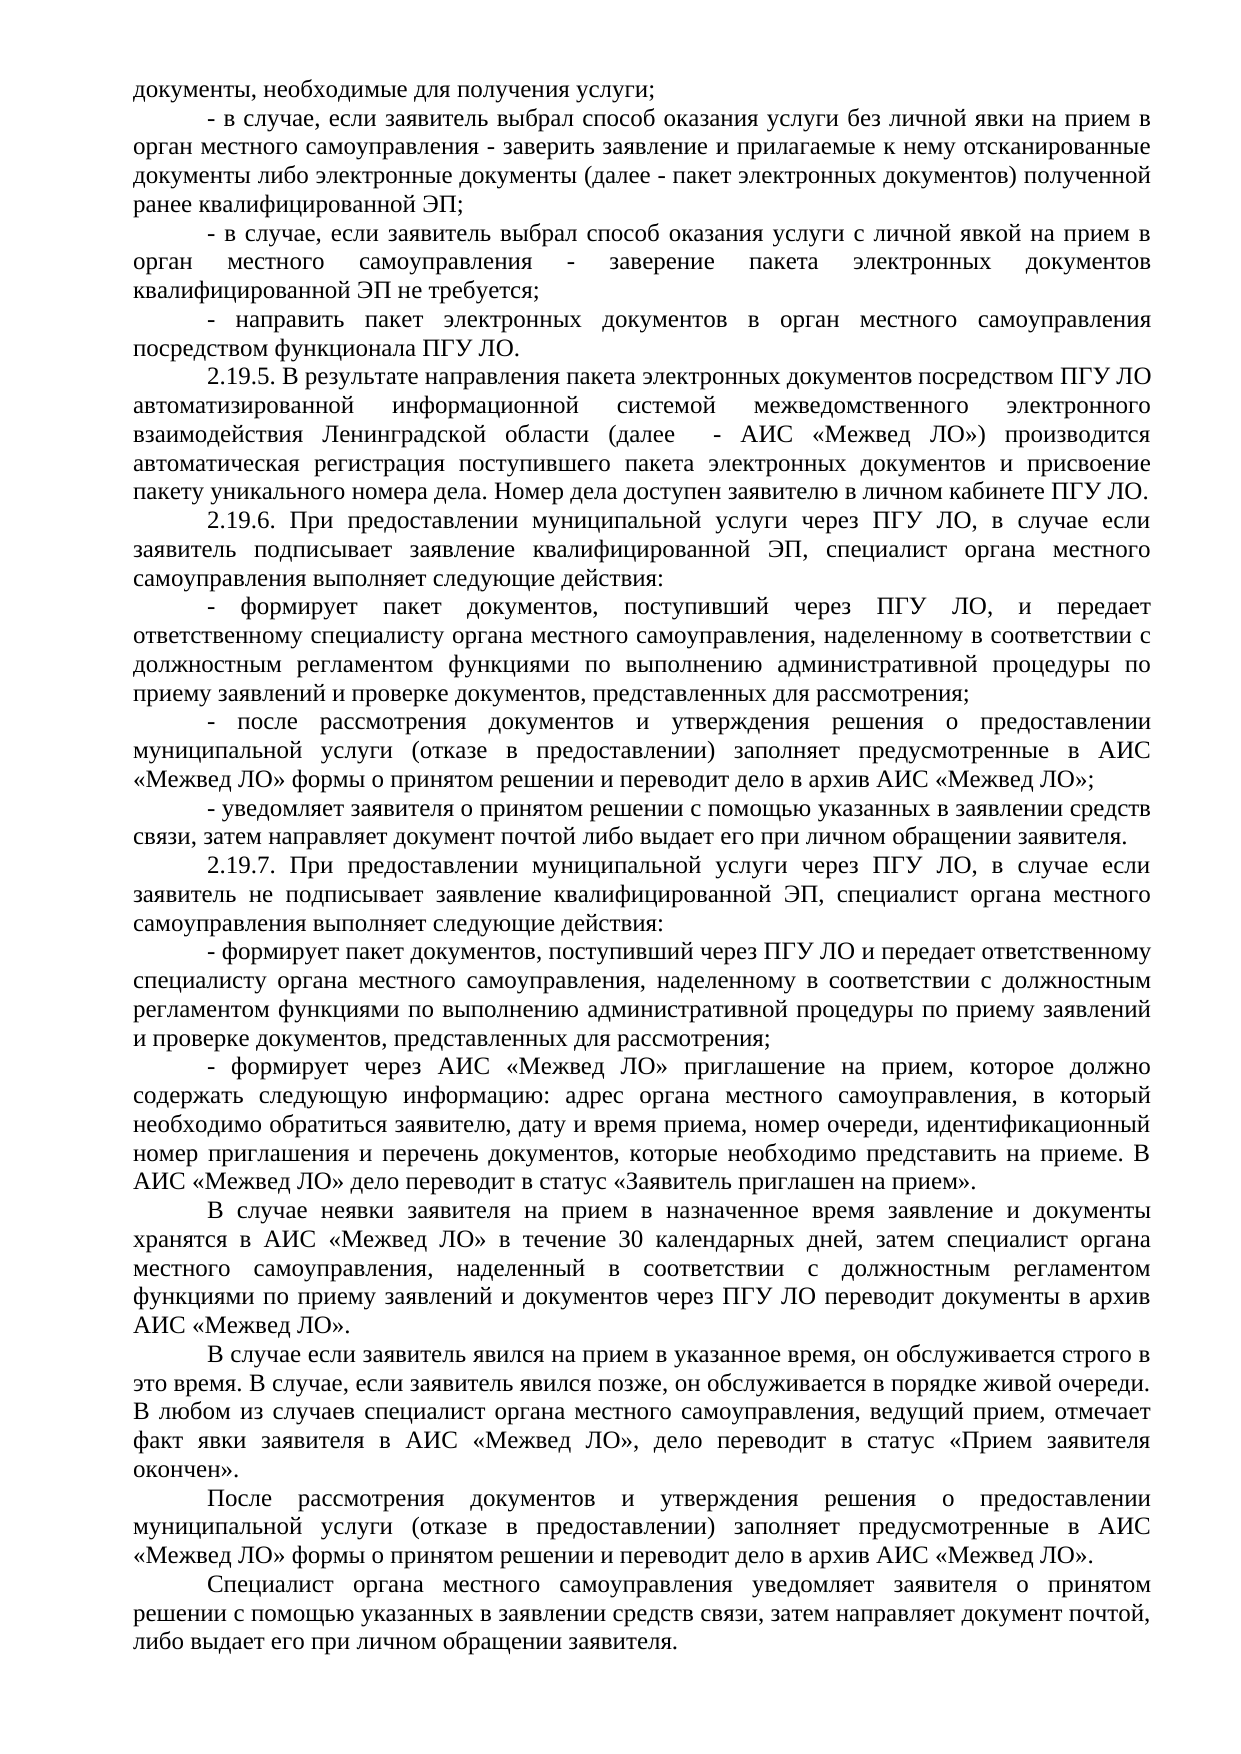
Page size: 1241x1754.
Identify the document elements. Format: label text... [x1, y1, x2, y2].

text В случае если заявитель явился на прием в указанное время, он обслуживается строго в это время. В случае, если заявитель явился позже, он обслуживается в порядке живой очереди. В любом из случаев специалист органа местного самоуправления, ведущий прием, отмечает факт явки заявителя в АИС «Межвед ЛО», дело переводит в статус «Прием заявителя окончен». [133, 1339, 1152, 1483]
text - направить пакет электронных документов в орган местного самоуправления посредством функционала ПГУ ЛО. [133, 304, 1152, 361]
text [133, 74, 1152, 103]
text - формирует пакет документов, поступивший через ПГУ ЛО и передает ответственному специалисту органа местного самоуправления, наделенному в соответствии с должностным регламентом функциями по выполнению административной процедуры по приему заявлений и проверке документов, представленных для рассмотрения; [133, 936, 1152, 1051]
text После рассмотрения документов и утверждения решения о предоставлении муниципальной услуги (отказе в предоставлении) заполняет предусмотренные в АИС «Межвед ЛО» формы о принятом решении и переводит дело в архив АИС «Межвед ЛО». [133, 1483, 1152, 1569]
text - формирует через АИС «Межвед ЛО» приглашение на прием, которое должно содержать следующую информацию: адрес органа местного самоуправления, в который необходимо обратиться заявителю, дату и время приема, номер очереди, идентификационный номер приглашения и перечень документов, которые необходимо представить на приеме. В АИС «Межвед ЛО» дело переводит в статус «Заявитель приглашен на прием». [133, 1051, 1152, 1195]
text - в случае, если заявитель выбрал способ оказания услуги с личной явкой на прием в орган местного самоуправления - заверение пакета электронных документов квалифицированной ЭП не требуется; [133, 218, 1152, 304]
text - в случае, если заявитель выбрал способ оказания услуги без личной явки на прием в орган местного самоуправления - заверить заявление и прилагаемые к нему отсканированные документы либо электронные документы (далее - пакет электронных документов) полученной ранее квалифицированной ЭП; [133, 103, 1152, 218]
text 2.19.6. При предоставлении муниципальной услуги через ПГУ ЛО, в случае если заявитель подписывает заявление квалифицированной ЭП, специалист органа местного самоуправления выполняет следующие действия: [133, 505, 1152, 591]
text 2.19.7. При предоставлении муниципальной услуги через ПГУ ЛО, в случае если заявитель не подписывает заявление квалифицированной ЭП, специалист органа местного самоуправления выполняет следующие действия: [133, 850, 1152, 936]
text Специалист органа местного самоуправления уведомляет заявителя о принятом решении с помощью указанных в заявлении средств связи, затем направляет документ почтой, либо выдает его при личном обращении заявителя. [133, 1569, 1152, 1655]
text - формирует пакет документов, поступивший через ПГУ ЛО, и передает ответственному специалисту органа местного самоуправления, наделенному в соответствии с должностным регламентом функциями по выполнению административной процедуры по приему заявлений и проверке документов, представленных для рассмотрения; [133, 591, 1152, 706]
text В случае неявки заявителя на прием в назначенное время заявление и документы хранятся в АИС «Межвед ЛО» в течение 30 календарных дней, затем специалист органа местного самоуправления, наделенный в соответствии с должностным регламентом функциями по приему заявлений и документов через ПГУ ЛО переводит документы в архив АИС «Межвед ЛО». [133, 1195, 1152, 1339]
text - после рассмотрения документов и утверждения решения о предоставлении муниципальной услуги (отказе в предоставлении) заполняет предусмотренные в АИС «Межвед ЛО» формы о принятом решении и переводит дело в архив АИС «Межвед ЛО»; [133, 706, 1152, 793]
text 2.19.5. В результате направления пакета электронных документов посредством ПГУ ЛО автоматизированной информационной системой межведомственного электронного взаимодействия Ленинградской области (далее - АИС «Межвед ЛО») производится автоматическая регистрация поступившего пакета электронных документов и присвоение пакету уникального номера дела. Номер дела доступен заявителю в личном кабинете ПГУ ЛО. [133, 361, 1152, 505]
text - уведомляет заявителя о принятом решении с помощью указанных в заявлении средств связи, затем направляет документ почтой либо выдает его при личном обращении заявителя. [133, 793, 1152, 850]
